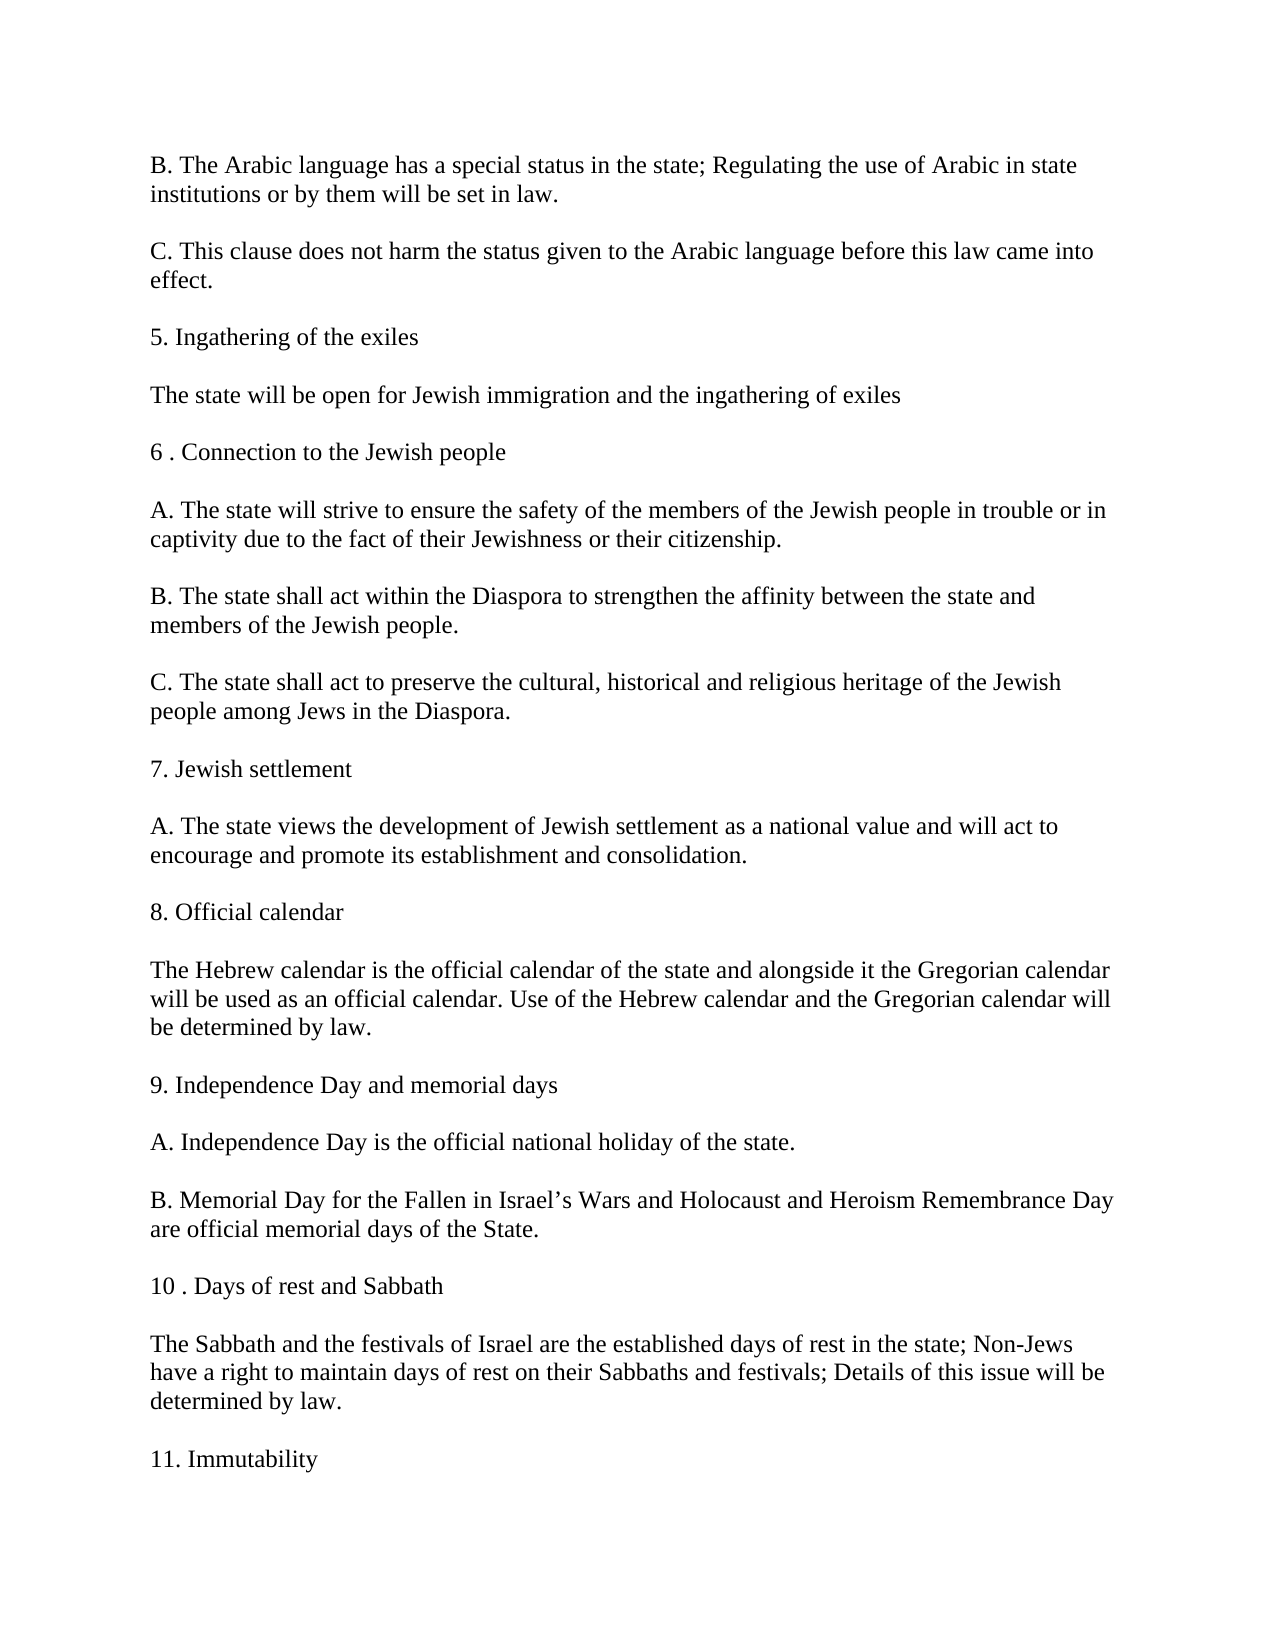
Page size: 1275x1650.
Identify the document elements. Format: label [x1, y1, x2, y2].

text [150, 150, 1125, 1472]
